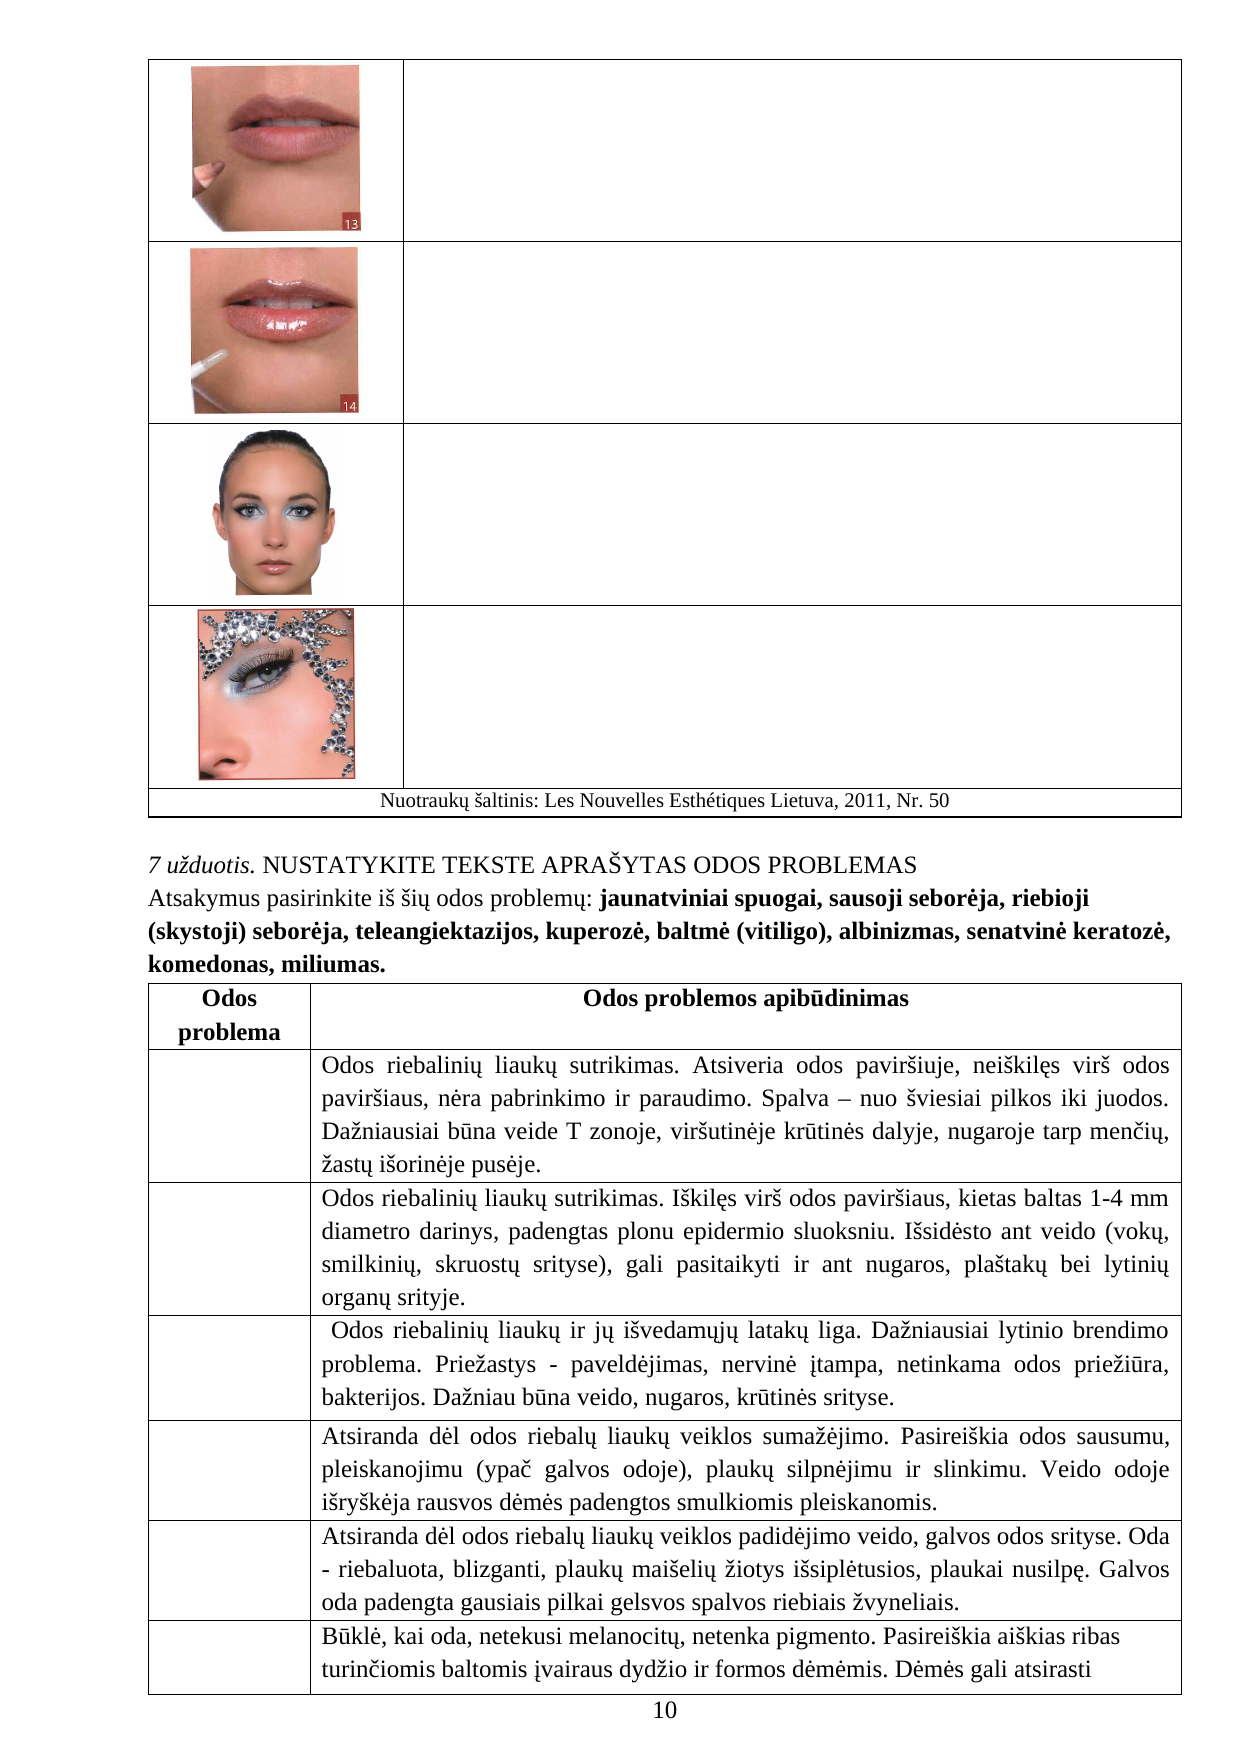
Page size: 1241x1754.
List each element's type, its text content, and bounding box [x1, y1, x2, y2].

table_cell [149, 1050, 310, 1182]
table_cell [149, 1183, 310, 1314]
table_cell [149, 1521, 310, 1620]
table_cell [404, 242, 1181, 423]
table_cell Odos riebalinių liaukų sutrikimas. Atsiveria odos paviršiuje, neiškilęs virš odos paviršiaus, nėra pabrinkimo ir paraudimo. Spalva – nuo šviesiai pilkos iki juodos. Dažniausiai būna veide T zonoje, viršutinėje krūtinės dalyje, nugaroje tarp menčių, žastų išorinėje pusėje. [311, 1050, 1181, 1182]
table_cell [149, 1316, 310, 1420]
text 7 užduotis. NUSTATYKITE TEKSTE APRAŠYTAS ODOS PROBLEMAS [148, 850, 1181, 879]
table_cell [149, 606, 403, 787]
table_cell Odos riebalinių liaukų ir jų išvedamųjų latakų liga. Dažniausiai lytinio brendimo problema. Priežastys - paveldėjimas, nervinė įtampa, netinkama odos priežiūra, bakterijos. Dažniau būna veido, nugaros, krūtinės srityse. [311, 1316, 1181, 1420]
table_header Odos problema [149, 984, 310, 1049]
table_cell [404, 606, 1181, 787]
table_cell Atsiranda dėl odos riebalų liaukų veiklos padidėjimo veido, galvos odos srityse. Oda - riebaluota, blizganti, plaukų maišelių žiotys išsiplėtusios, plaukai nusilpę. Galvos oda padengta gausiais pilkai gelsvos spalvos riebiais žvyneliais. [311, 1521, 1181, 1620]
text Atsakymus pasirinkite iš šių odos problemų: jaunatviniai spuogai, sausoji seborėja, riebioji (skystoji) seborėja, teleangiektazijos, kuperozė, baltmė (vitiligo), albinizmas, senatvinė keratozė, komedonas, miliumas. [148, 883, 1181, 978]
table_cell Odos riebalinių liaukų sutrikimas. Iškilęs virš odos paviršiaus, kietas baltas 1-4 mm diametro darinys, padengtas plonu epidermio sluoksniu. Išsidėsto ant veido (vokų, smilkinių, skruostų srityse), gali pasitaikyti ir ant nugaros, plaštakų bei lytinių organų srityje. [311, 1183, 1181, 1314]
table_cell Atsiranda dėl odos riebalų liaukų veiklos sumažėjimo. Pasireiškia odos sausumu, pleiskanojimu (ypač galvos odoje), plaukų silpnėjimu ir slinkimu. Veido odoje išryškėja rausvos dėmės padengtos smulkiomis pleiskanomis. [311, 1421, 1181, 1520]
table_cell [404, 60, 1181, 241]
table_cell [149, 1421, 310, 1520]
table_cell [149, 1621, 310, 1694]
table_cell [149, 242, 403, 423]
table_cell [404, 424, 1181, 605]
table_cell Nuotraukų šaltinis: Les Nouvelles Esthétiques Lietuva, 2011, Nr. 50 [149, 789, 1181, 816]
table_cell [149, 424, 403, 605]
table_cell [149, 60, 403, 241]
table_header Odos problemos apibūdinimas [311, 984, 1181, 1049]
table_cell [311, 1621, 1181, 1694]
